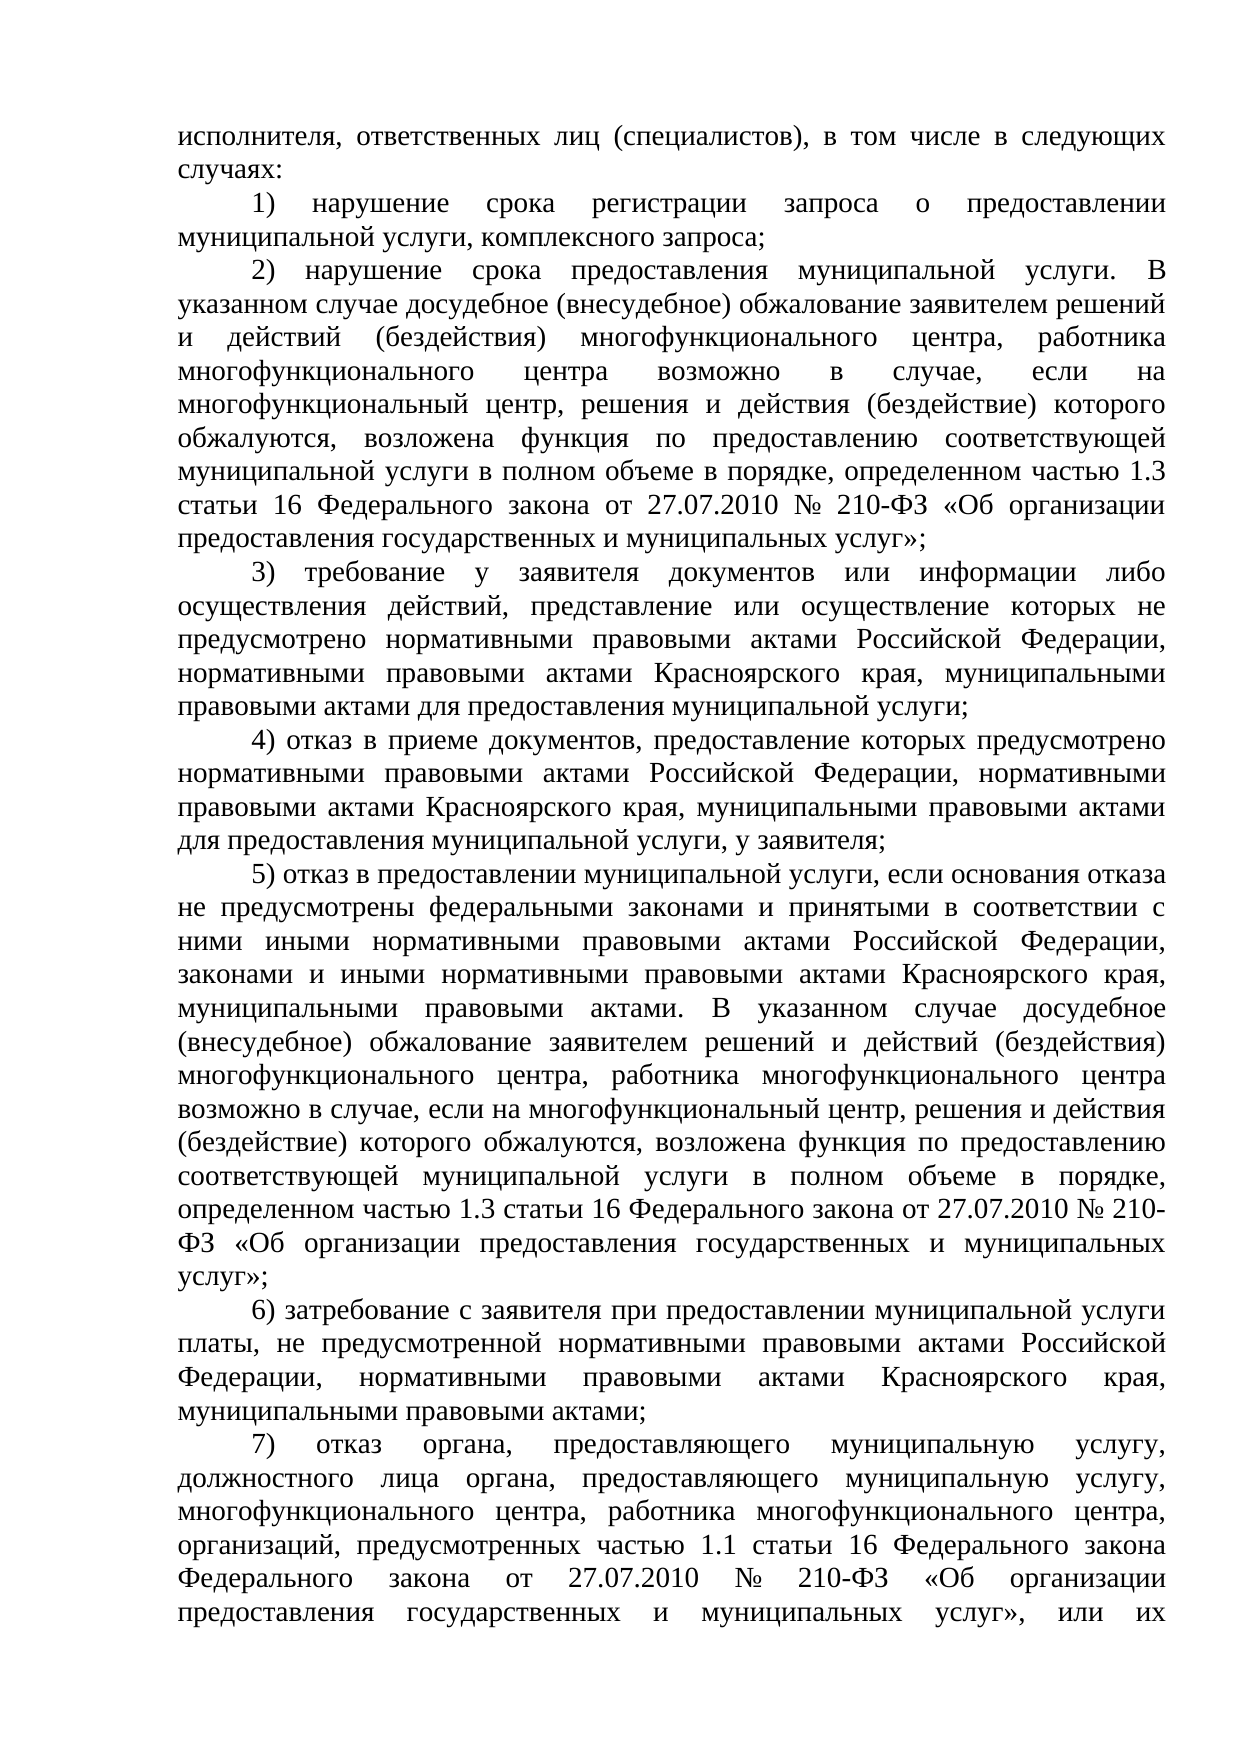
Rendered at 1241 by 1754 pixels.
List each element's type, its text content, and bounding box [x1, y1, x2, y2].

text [177, 1426, 1167, 1627]
text 6) затребование с заявителя при предоставлении муниципальной услуги платы, не предусмотренной нормативными правовыми актами Российской Федерации, нормативными правовыми актами Красноярского края, муниципальными правовыми актами; [177, 1292, 1167, 1426]
text 5) отказ в предоставлении муниципальной услуги, если основания отказа не предусмотрены федеральными законами и принятыми в соответствии с ними иными нормативными правовыми актами Российской Федерации, законами и иными нормативными правовыми актами Красноярского края, муниципальными правовыми актами. В указанном случае досудебное (внесудебное) обжалование заявителем решений и действий (бездействия) многофункционального центра, работника многофункционального центра возможно в случае, если на многофункциональный центр, решения и действия (бездействие) которого обжалуются, возложена функция по предоставлению соответствующей муниципальной услуги в полном объеме в порядке, определенном частью 1.3 статьи 16 Федерального закона от 27.07.2010 № 210-ФЗ «Об организации предоставления государственных и муниципальных услуг»; [177, 856, 1167, 1292]
text 1) нарушение срока регистрации запроса о предоставлении муниципальной услуги, комплексного запроса; [177, 185, 1167, 252]
text 4) отказ в приеме документов, предоставление которых предусмотрено нормативными правовыми актами Российской Федерации, нормативными правовыми актами Красноярского края, муниципальными правовыми актами для предоставления муниципальной услуги, у заявителя; [177, 722, 1167, 856]
text 3) требование у заявителя документов или информации либо осуществления действий, представление или осуществление которых не предусмотрено нормативными правовыми актами Российской Федерации, нормативными правовыми актами Красноярского края, муниципальными правовыми актами для предоставления муниципальной услуги; [177, 554, 1167, 722]
text 2) нарушение срока предоставления муниципальной услуги. В указанном случае досудебное (внесудебное) обжалование заявителем решений и действий (бездействия) многофункционального центра, работника многофункционального центра возможно в случае, если на многофункциональный центр, решения и действия (бездействие) которого обжалуются, возложена функция по предоставлению соответствующей муниципальной услуги в полном объеме в порядке, определенном частью 1.3 статьи 16 Федерального закона от 27.07.2010 № 210-ФЗ «Об организации предоставления государственных и муниципальных услуг»; [177, 252, 1167, 554]
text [177, 118, 1167, 185]
